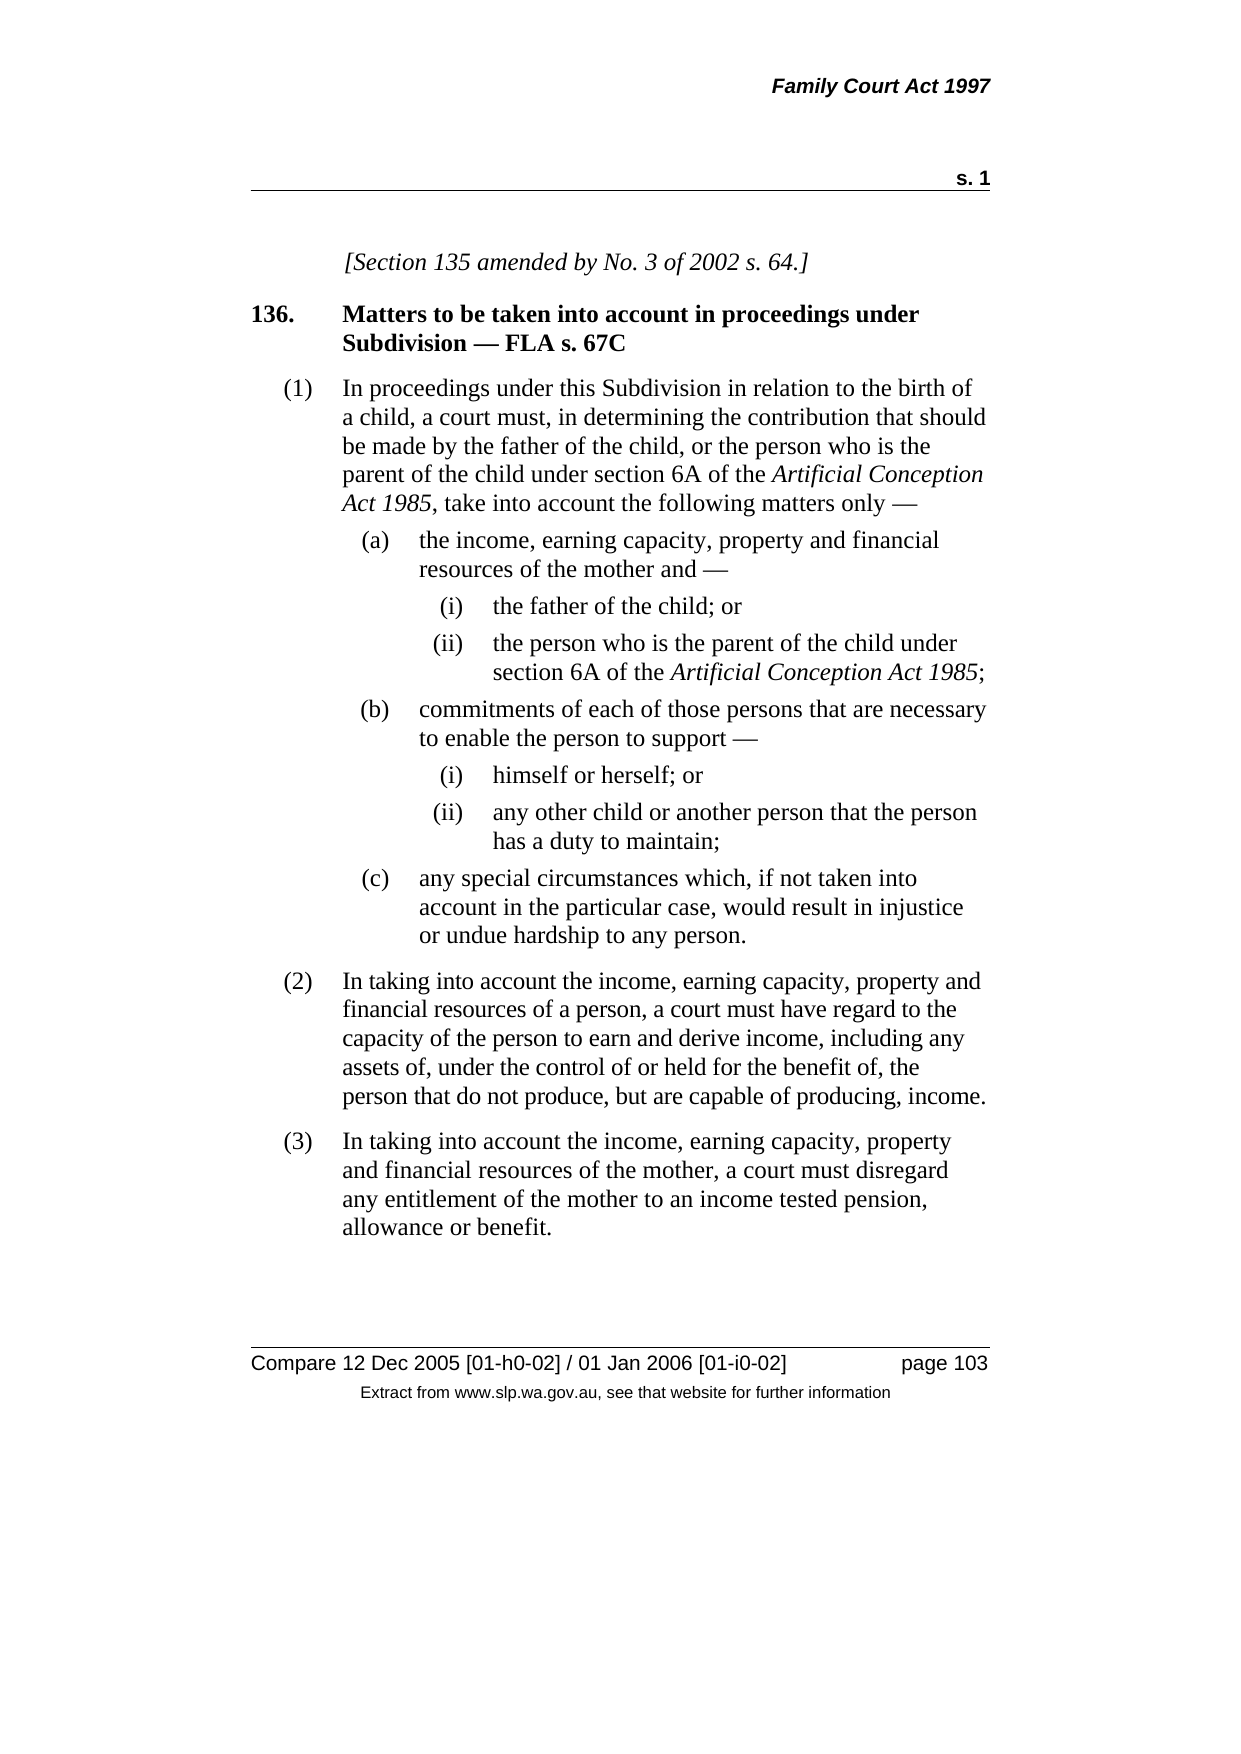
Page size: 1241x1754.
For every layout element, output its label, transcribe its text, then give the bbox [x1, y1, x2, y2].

text (1) In proceedings under this Subdivision in relation to the birth of a child, a court must, in determining the contribution that should be made by the father of the child, or the person who is the parent of the child under section 6A of the Artificial Conception Act 1985, take into account the following matters only — [251, 373, 990, 517]
text [Section 135 amended by No. 3 of 2002 s. 64.] [251, 247, 990, 276]
text (ii) the person who is the parent of the child under section 6A of the Artificial Conception Act 1985; [251, 628, 990, 686]
subtitle 136. Matters to be taken into account in proceedings under Subdivision — FLA s. 67C [251, 299, 990, 357]
text (3) In taking into account the income, earning capacity, property and financial resources of the mother, a court must disregard any entitlement of the mother to an income tested pension, allowance or benefit. [251, 1126, 990, 1241]
text (a) the income, earning capacity, property and financial resources of the mother and — [251, 525, 990, 583]
text (i) himself or herself; or [251, 760, 990, 789]
text (2) In taking into account the income, earning capacity, property and financial resources of a person, a court must have regard to the capacity of the person to earn and derive income, including any assets of, under the control of or held for the benefit of, the person that do not produce, but are capable of producing, income. [251, 966, 990, 1109]
text (c) any special circumstances which, if not taken into account in the particular case, would result in injustice or undue hardship to any person. [251, 863, 990, 949]
text (i) the father of the child; or [251, 591, 990, 620]
text (ii) any other child or another person that the person has a duty to maintain; [251, 797, 990, 854]
text (b) commitments of each of those persons that are necessary to enable the person to support — [251, 694, 990, 752]
